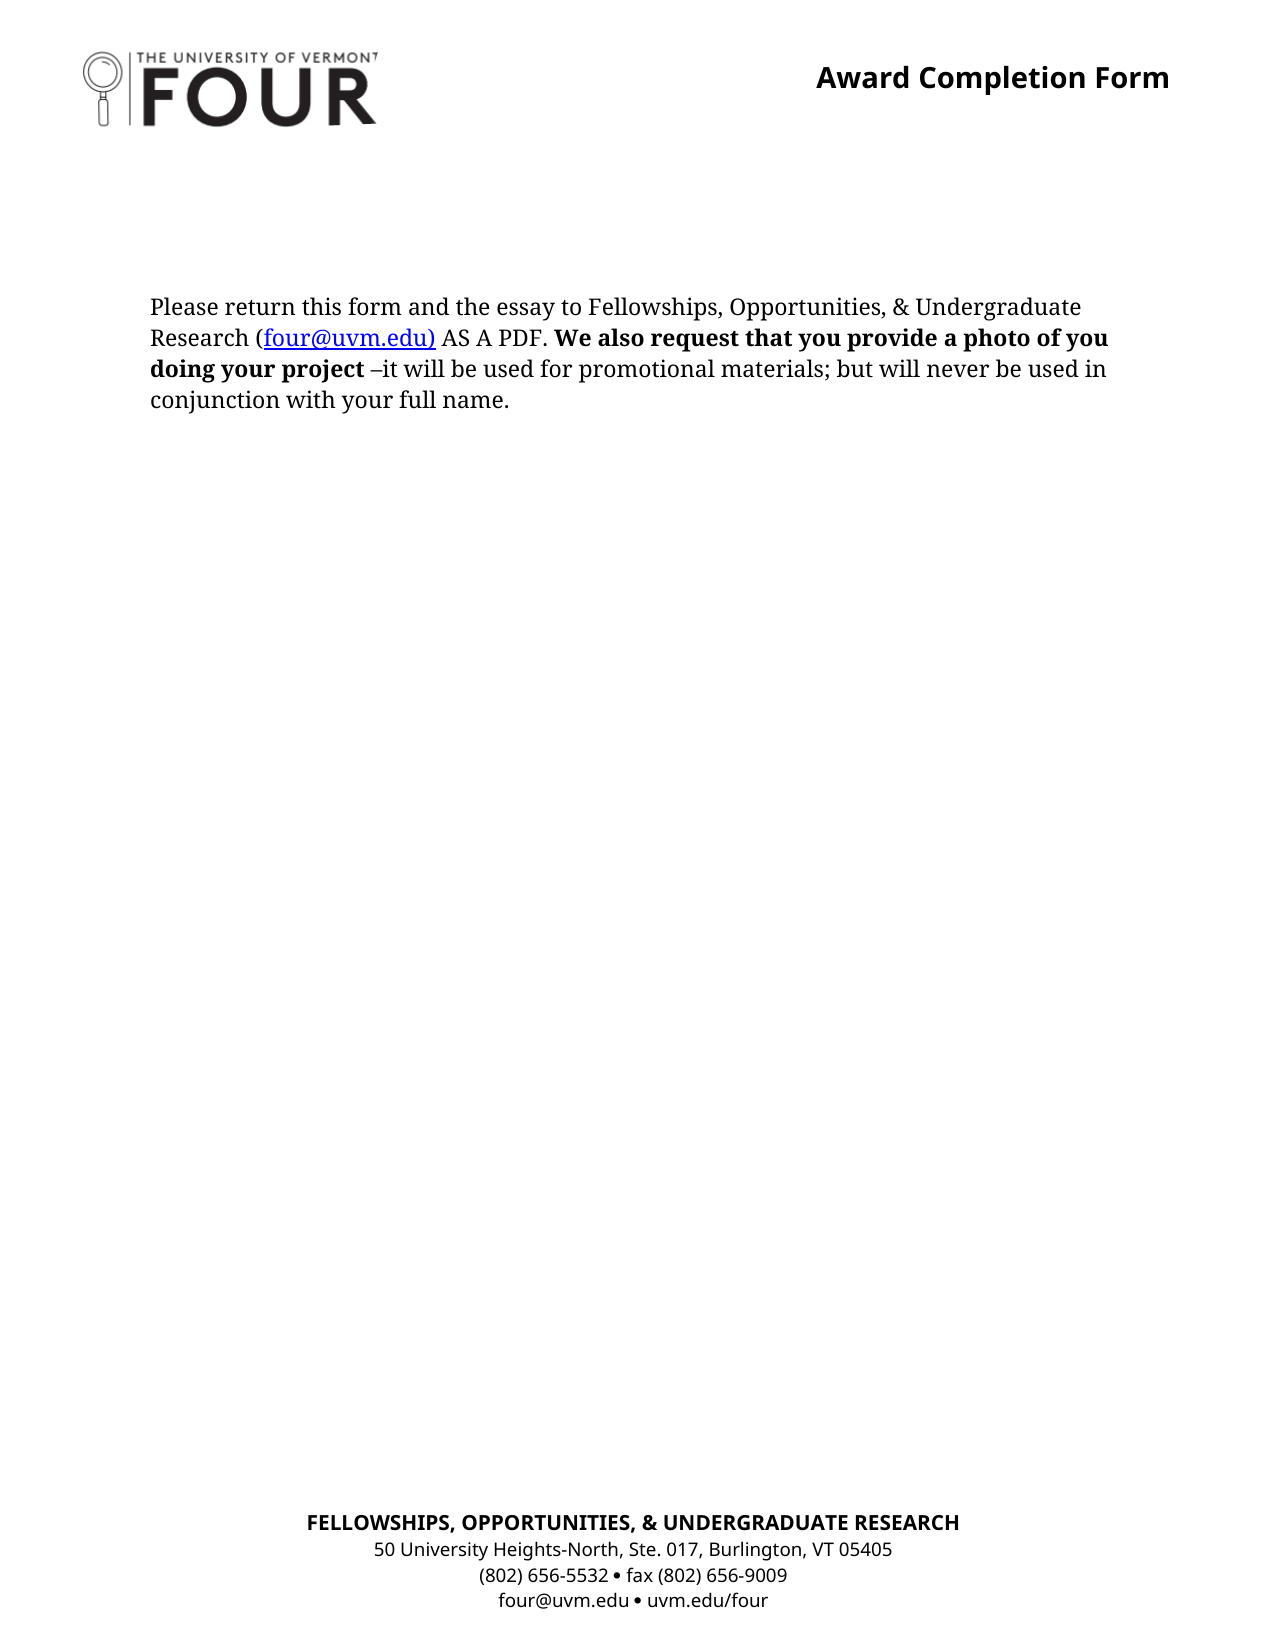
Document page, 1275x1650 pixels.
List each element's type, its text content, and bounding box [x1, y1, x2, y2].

text Please return this form and the essay to Fellowships, Opportunities, & Undergraduate Research (four@uvm.edu) AS A PDF. We also request that you provide a photo of you doing your project –it will be used for promotional materials; but will never be used in conjunction with your full name. [150, 291, 1125, 416]
